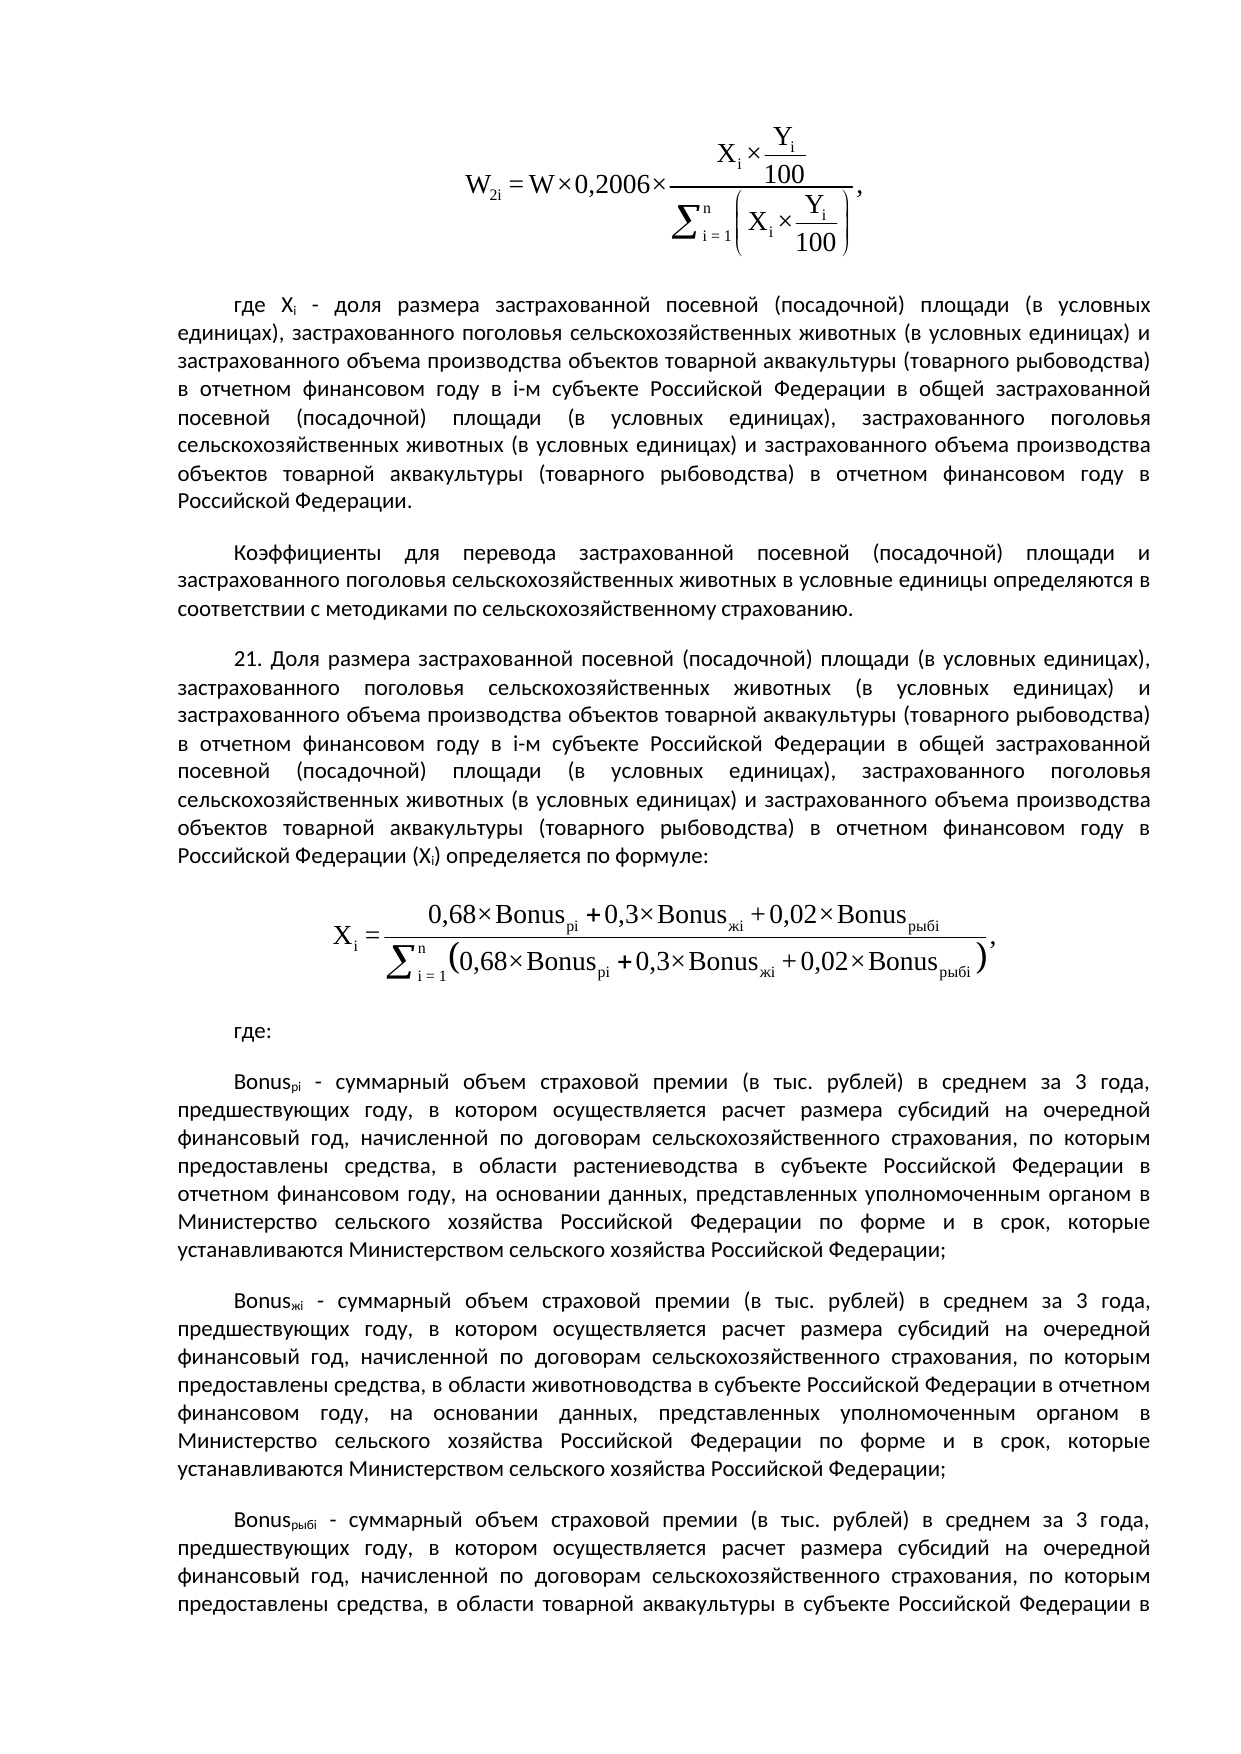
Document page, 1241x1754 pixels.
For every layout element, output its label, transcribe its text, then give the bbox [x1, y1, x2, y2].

text 21. Доля размера застрахованной посевной (посадочной) площади (в условных единицах), застрахованного поголовья сельскохозяйственных животных (в условных единицах) и застрахованного объема производства объектов товарной аквакультуры (товарного рыбоводства) в отчетном финансовом году в i-м субъекте Российской Федерации в общей застрахованной посевной (посадочной) площади (в условных единицах), застрахованного поголовья сельскохозяйственных животных (в условных единицах) и застрахованного объема производства объектов товарной аквакультуры (товарного рыбоводства) в отчетном финансовом году в Российской Федерации (Xi) определяется по формуле: [177, 644, 1152, 869]
text Коэффициенты для перевода застрахованной посевной (посадочной) площади и застрахованного поголовья сельскохозяйственных животных в условные единицы определяются в соответствии с методиками по сельскохозяйственному страхованию. [177, 538, 1152, 622]
text Bonusжi - суммарный объем страховой премии (в тыс. рублей) в среднем за 3 года, предшествующих году, в котором осуществляется расчет размера субсидий на очередной финансовый год, начисленной по договорам сельскохозяйственного страхования, по которым предоставлены средства, в области животноводства в субъекте Российской Федерации в отчетном финансовом году, на основании данных, представленных уполномоченным органом в Министерство сельского хозяйства Российской Федерации по форме и в срок, которые устанавливаются Министерством сельского хозяйства Российской Федерации; [177, 1286, 1152, 1482]
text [177, 1505, 1152, 1617]
text где: [177, 1016, 1152, 1044]
text где Xi - доля размера застрахованной посевной (посадочной) площади (в условных единицах), застрахованного поголовья сельскохозяйственных животных (в условных единицах) и застрахованного объема производства объектов товарной аквакультуры (товарного рыбоводства) в отчетном финансовом году в i-м субъекте Российской Федерации в общей застрахованной посевной (посадочной) площади (в условных единицах), застрахованного поголовья сельскохозяйственных животных (в условных единицах) и застрахованного объема производства объектов товарной аквакультуры (товарного рыбоводства) в отчетном финансовом году в Российской Федерации. [177, 291, 1152, 515]
text Bonusрi - суммарный объем страховой премии (в тыс. рублей) в среднем за 3 года, предшествующих году, в котором осуществляется расчет размера субсидий на очередной финансовый год, начисленной по договорам сельскохозяйственного страхования, по которым предоставлены средства, в области растениеводства в субъекте Российской Федерации в отчетном финансовом году, на основании данных, представленных уполномоченным органом в Министерство сельского хозяйства Российской Федерации по форме и в срок, которые устанавливаются Министерством сельского хозяйства Российской Федерации; [177, 1067, 1152, 1263]
